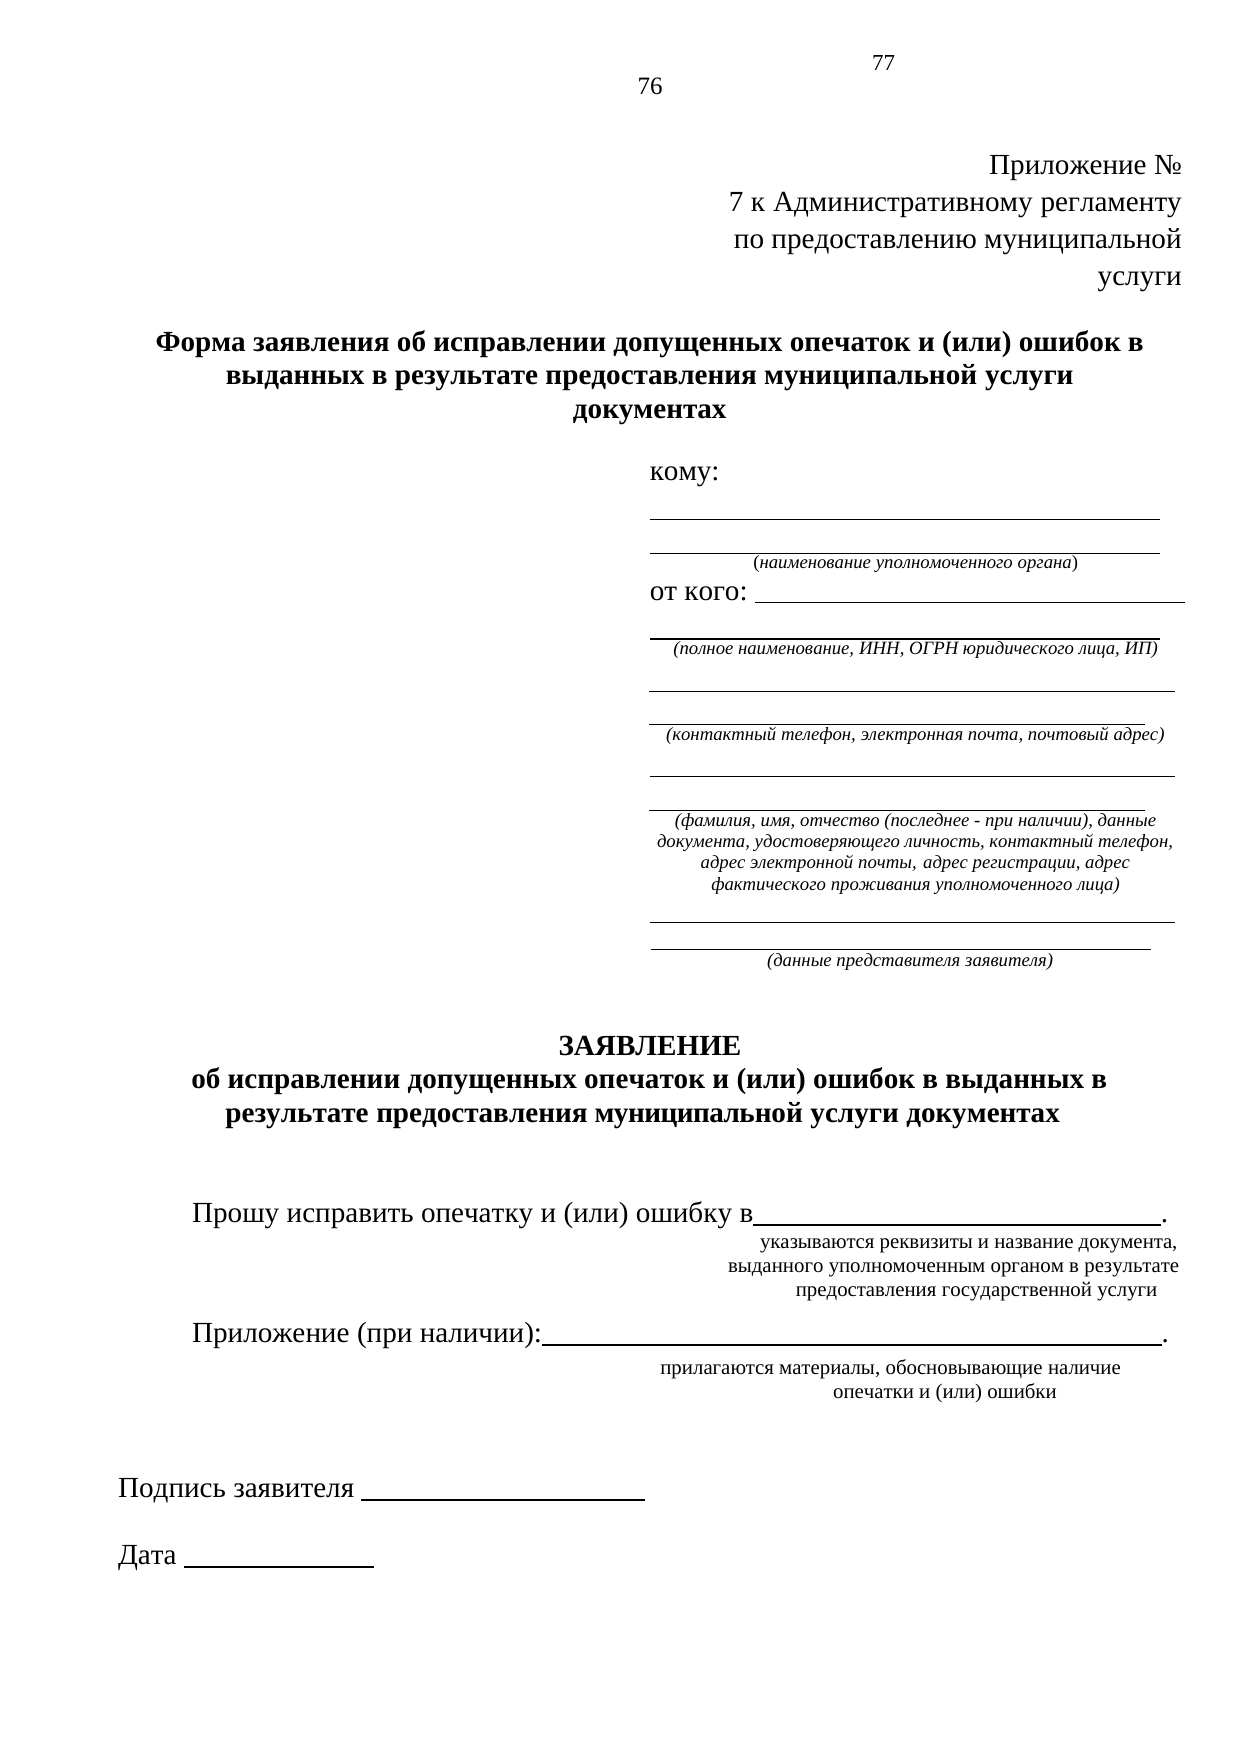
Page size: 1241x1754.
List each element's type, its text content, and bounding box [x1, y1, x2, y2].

text Подпись заявителя [118, 1470, 1198, 1504]
text указываются реквизиты и название документа, выданного уполномоченным органом в результате [728, 1229, 1179, 1277]
text (контактный телефон, электронная почта, почтовый адрес) [666, 717, 1198, 744]
text Форма заявления об исправлении допущенных опечаток и (или) ошибок в выданных в результате предоставления муниципальной услуги документах [149, 324, 1150, 425]
text Приложение № 7 к Административному регламенту по предоставлению муниципальной услуги [721, 147, 1182, 292]
text документа, удостоверяющего личность, контактный телефон, адрес электронной почты, адрес регистрации, адрес [655, 830, 1175, 873]
text опечатки и (или) ошибки [833, 1379, 1198, 1403]
text (данные представителя заявителя) [767, 950, 1198, 971]
text 76 [124, 71, 1175, 100]
text ЗАЯВЛЕНИЕ [106, 1028, 741, 1061]
text предоставления государственной услуги [796, 1277, 1198, 1301]
text об исправлении допущенных опечаток и (или) ошибок в выданных в результате предоставления муниципальной услуги документах [191, 1061, 1109, 1128]
text (полное наименование, ИНН, ОГРН юридического лица, ИП) [673, 634, 1198, 658]
text Прошу исправить опечатку и (или) ошибку в . [192, 1195, 1198, 1228]
text от кого: [636, 573, 1198, 606]
text Приложение (при наличии): . [192, 1315, 1198, 1348]
text фактического проживания уполномоченного лица) [635, 873, 1195, 894]
text кому: [194, 453, 1175, 487]
text прилагаются материалы, обосновывающие наличие [660, 1355, 1198, 1379]
text (наименование уполномоченного органа) [635, 546, 1195, 573]
text (фамилия, имя, отчество (последнее - при наличии), данные [635, 803, 1195, 830]
text Дата [118, 1537, 1198, 1571]
